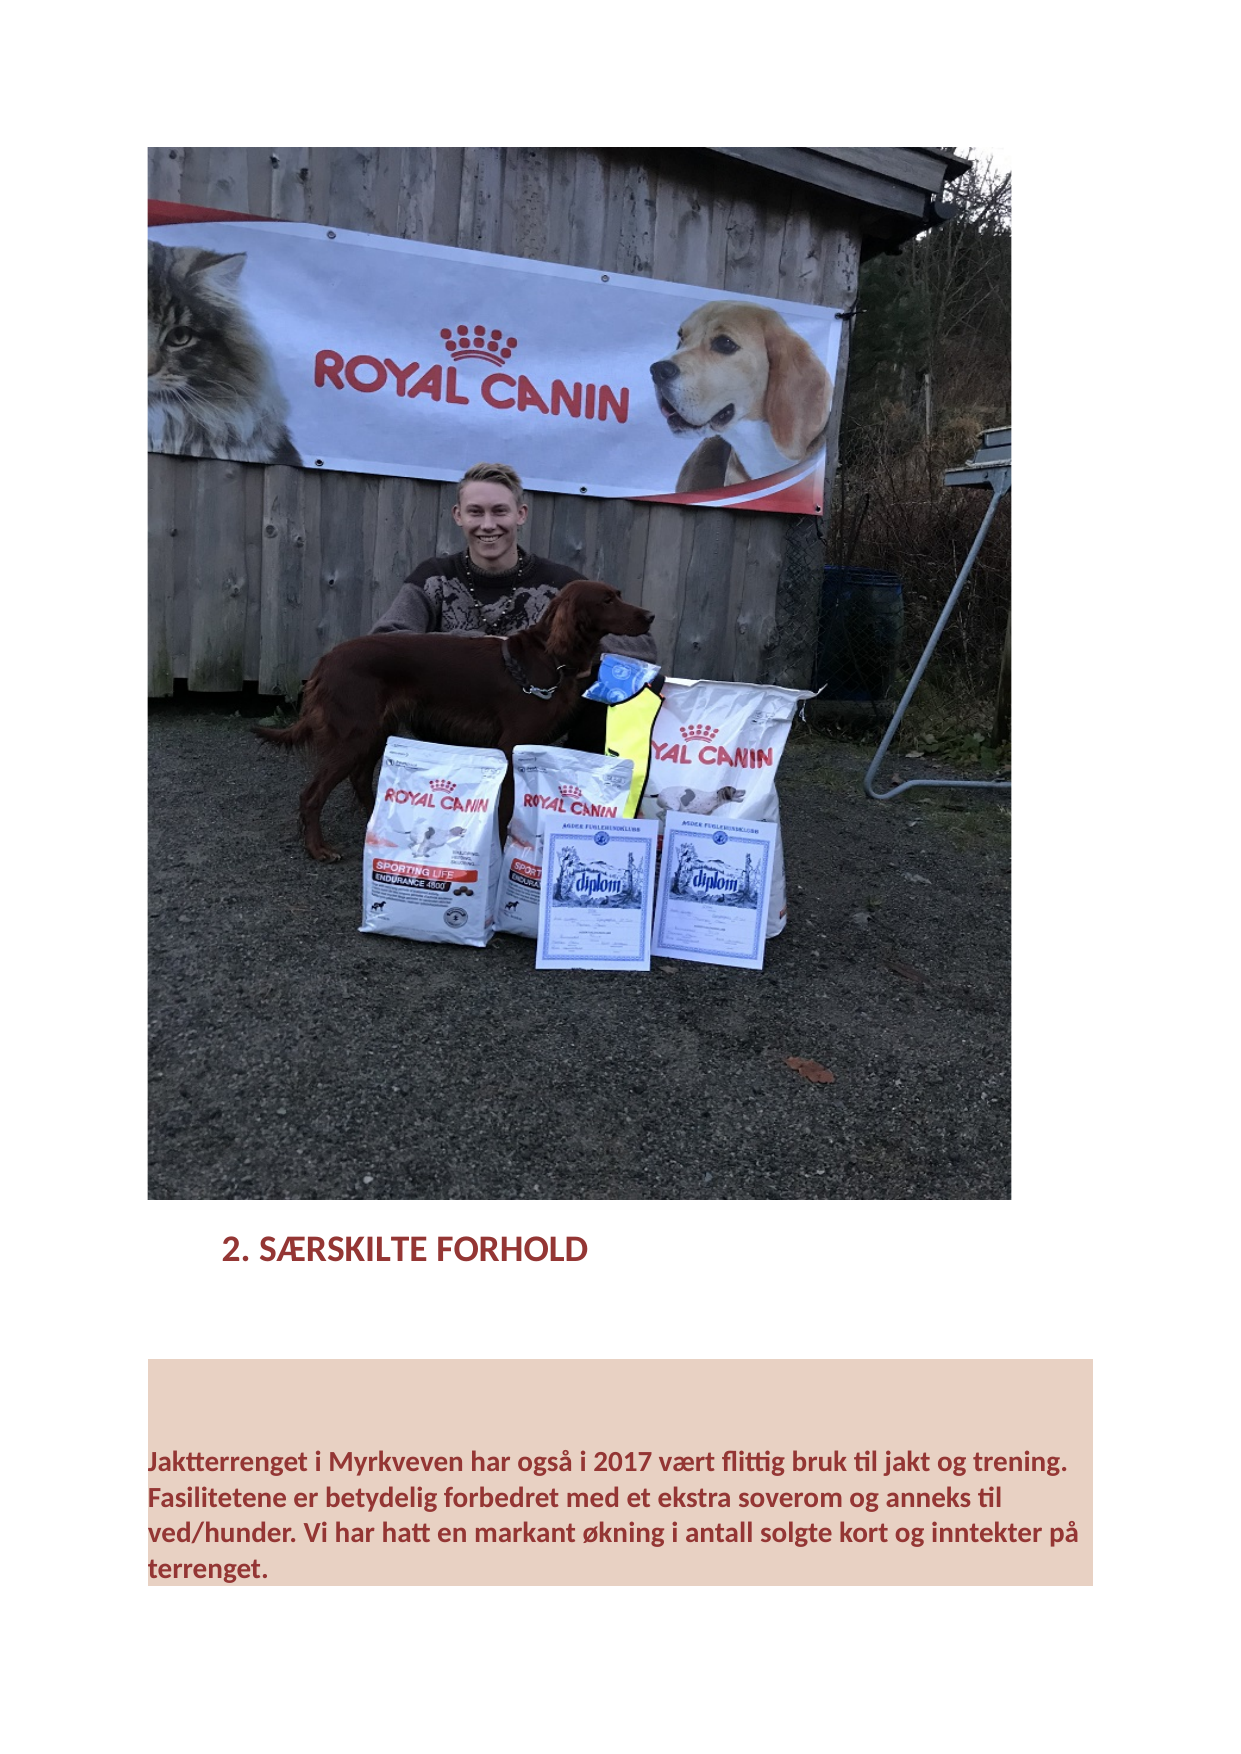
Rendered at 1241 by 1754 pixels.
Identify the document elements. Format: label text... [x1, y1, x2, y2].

picture [147, 147, 1012, 1200]
list SÆRSKILTE FORHOLD [221, 1225, 1093, 1271]
text Jaktterrenget i Myrkveven har også i 2017 vært flittig bruk til jakt og trening. Fasilitetene er betydelig forbedret med et ekstra soverom og anneks til ved/hunder. Vi har hatt en markant økning i antall solgte kort og inntekter på terrenget. [148, 1443, 1093, 1586]
